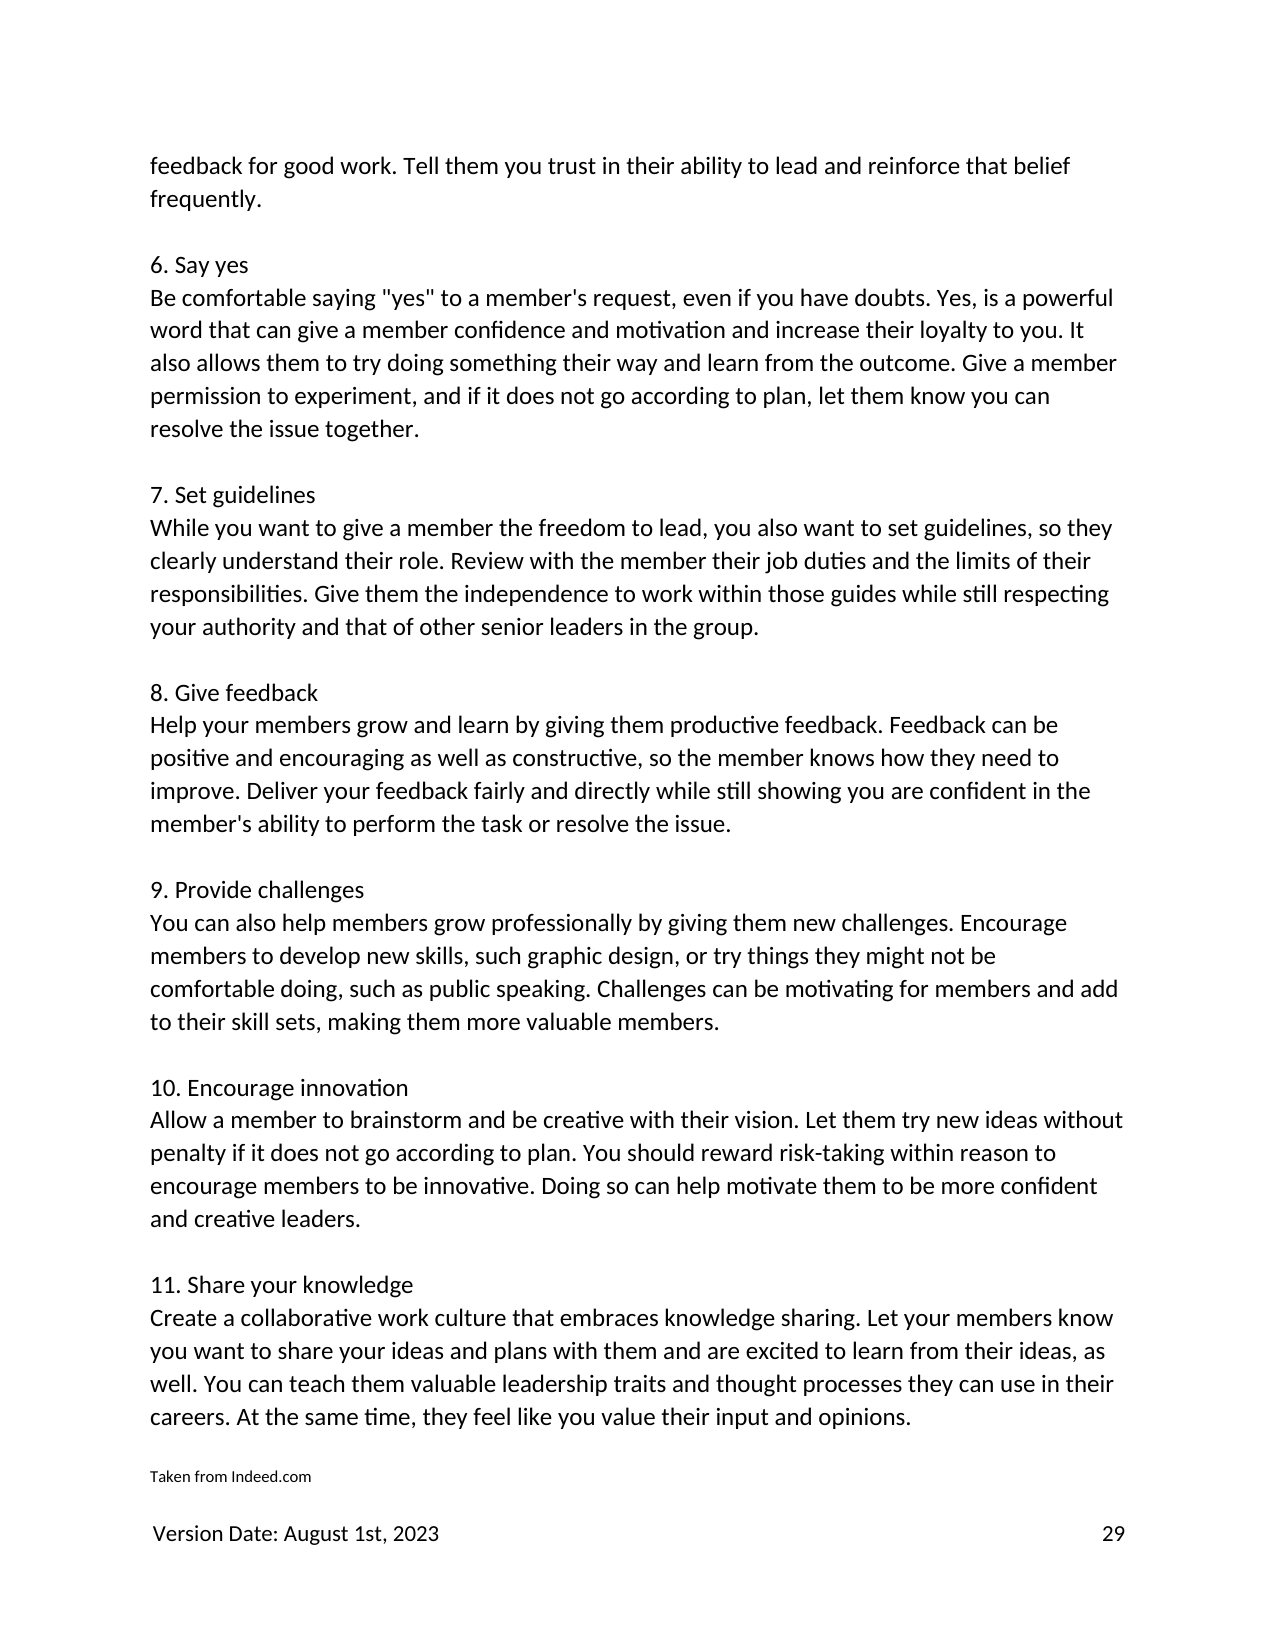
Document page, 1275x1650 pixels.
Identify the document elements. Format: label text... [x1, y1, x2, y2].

text 6. Say yes [150, 249, 1125, 279]
text Help your members grow and learn by giving them productive feedback. Feedback can be positive and encouraging as well as constructive, so the member knows how they need to improve. Deliver your feedback fairly and directly while still showing you are confident in the member's ability to perform the task or resolve the issue. [150, 709, 1125, 839]
text Taken from Indeed.com [150, 1467, 1125, 1487]
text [150, 150, 1125, 213]
text Create a collaborative work culture that embraces knowledge sharing. Let your members know you want to share your ideas and plans with them and are excited to learn from their ideas, as well. You can teach them valuable leadership traits and thought processes they can use in their careers. At the same time, they feel like you value their input and opinions. [150, 1302, 1125, 1431]
text 9. Provide challenges [150, 874, 1125, 905]
text 7. Set guidelines [150, 479, 1125, 510]
text Be comfortable saying "yes" to a member's request, even if you have doubts. Yes, is a powerful word that can give a member confidence and motivation and increase their loyalty to you. It also allows them to try doing something their way and learn from the outcome. Give a member permission to experiment, and if it does not go according to plan, let them know you can resolve the issue together. [150, 282, 1125, 444]
text Allow a member to brainstorm and be creative with their vision. Let them try new ideas without penalty if it does not go according to plan. You should reward risk-taking within reason to encourage members to be innovative. Doing so can help motivate them to be more confident and creative leaders. [150, 1104, 1125, 1234]
text While you want to give a member the freedom to lead, you also want to set guidelines, so they clearly understand their role. Review with the member their job duties and the limits of their responsibilities. Give them the independence to work within those guides while still respecting your authority and that of other senior leaders in the group. [150, 512, 1125, 641]
text You can also help members grow professionally by giving them new challenges. Encourage members to develop new skills, such graphic design, or try things they might not be comfortable doing, such as public speaking. Challenges can be motivating for members and add to their skill sets, making them more valuable members. [150, 907, 1125, 1036]
text 11. Share your knowledge [150, 1269, 1125, 1300]
text 8. Give feedback [150, 677, 1125, 707]
text 10. Encourage innovation [150, 1072, 1125, 1102]
